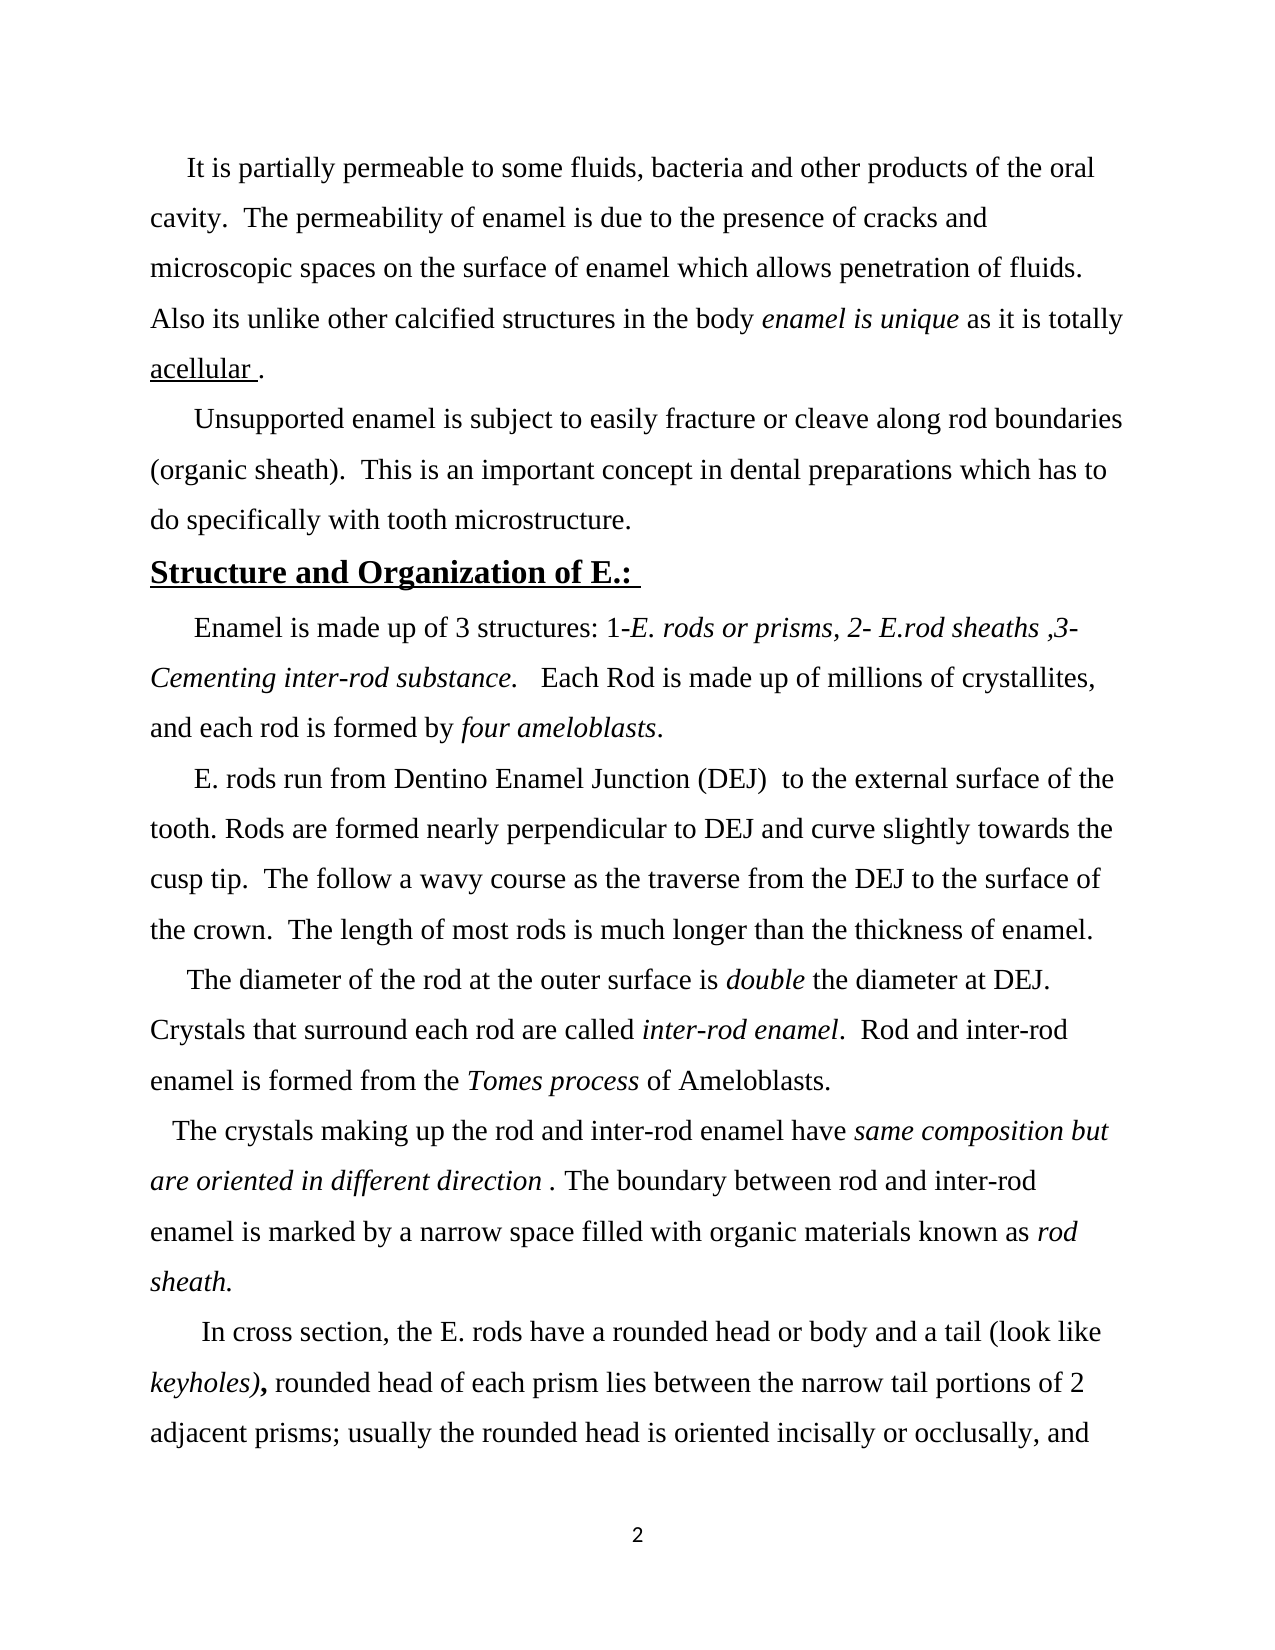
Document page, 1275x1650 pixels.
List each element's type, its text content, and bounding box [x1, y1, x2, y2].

text It is partially permeable to some fluids, bacteria and other products of the oral cavity. The permeability of enamel is due to the presence of cracks and microscopic spaces on the surface of enamel which allows penetration of fluids. [150, 150, 1125, 284]
text Also its unlike other calcified structures in the body enamel is unique as it is totally acellular . [150, 301, 1125, 385]
text Unsupported enamel is subject to easily fracture or cleave along rod boundaries (organic sheath). This is an important concept in dental preparations which has to do specifically with tooth microstructure. [150, 402, 1125, 536]
text E. rods run from Dentino Enamel Junction (DEJ) to the external surface of the tooth. Rods are formed nearly perpendicular to DEJ and curve slightly towards the cusp tip. The follow a wavy course as the traverse from the DEJ to the surface of the crown. The length of most rods is much longer than the thickness of enamel. [150, 761, 1125, 945]
text The crystals making up the rod and inter-rod enamel have same composition but are oriented in different direction . The boundary between rod and inter-rod enamel is marked by a narrow space filled with organic materials known as rod sheath. [150, 1113, 1125, 1298]
text Structure and Organization of E.: [150, 552, 1125, 591]
text Enamel is made up of 3 structures: 1-E. rods or prisms, 2- E.rod sheaths ,3-Cementing inter-rod substance. Each Rod is made up of millions of crystallites, and each rod is formed by four ameloblasts. [150, 610, 1125, 744]
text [150, 1314, 1125, 1448]
text The diameter of the rod at the outer surface is double the diameter at DEJ. Crystals that surround each rod are called inter-rod enamel. Rod and inter-rod enamel is formed from the Tomes process of Ameloblasts. [150, 962, 1125, 1096]
